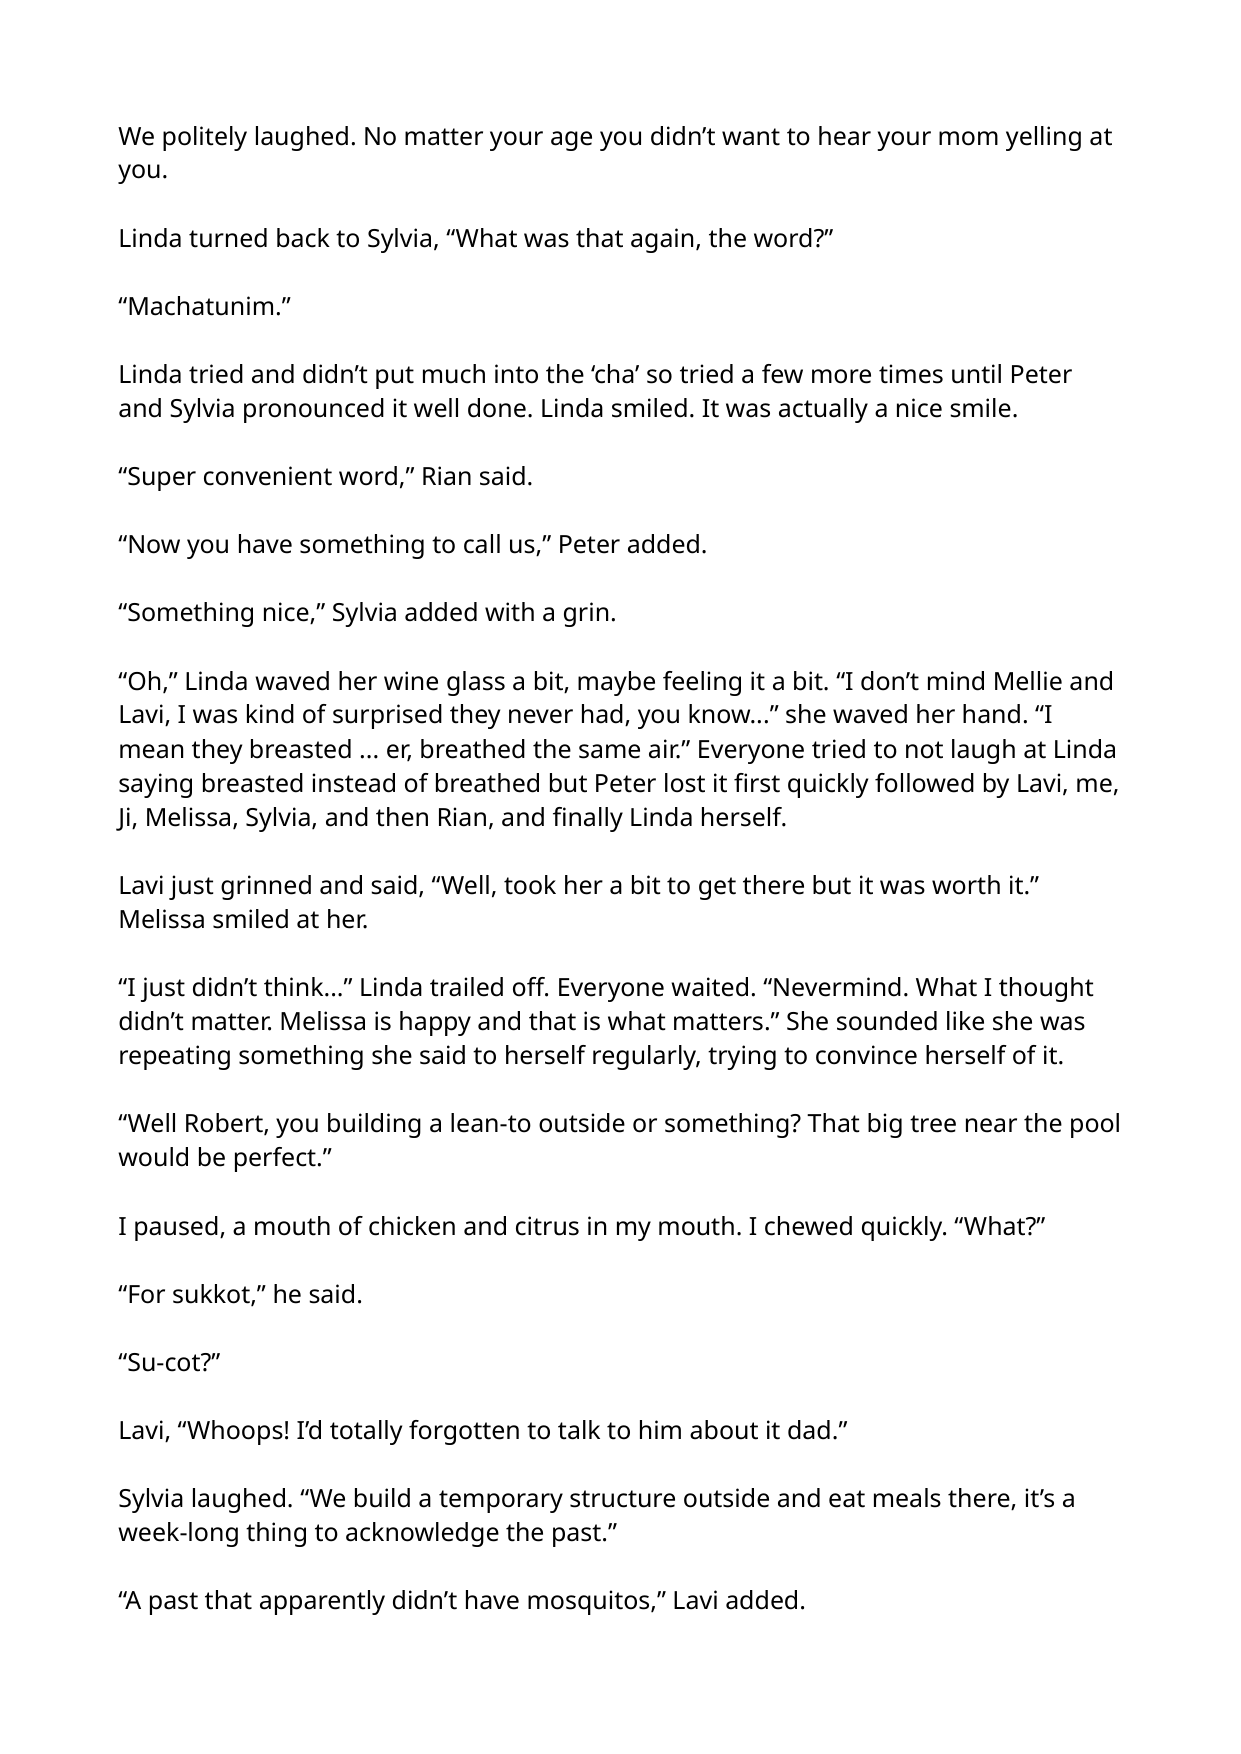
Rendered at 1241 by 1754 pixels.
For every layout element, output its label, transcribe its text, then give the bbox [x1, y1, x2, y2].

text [118, 118, 1122, 186]
text Lavi just grinned and said, “Well, took her a bit to get there but it was worth it.” Melissa smiled at her. [118, 867, 1122, 936]
text “Oh,” Linda waved her wine glass a bit, maybe feeling it a bit. “I don’t mind Mellie and Lavi, I was kind of surprised they never had, you know...” she waved her hand. “I mean they breasted ... er, breathed the same air.” Everyone tried to not laugh at Linda saying breasted instead of breathed but Peter lost it first quickly followed by Lavi, me, Ji, Melissa, Sylvia, and then Rian, and finally Linda herself. [118, 663, 1122, 833]
text Linda tried and didn’t put much into the ‘cha’ so tried a few more times until Peter and Sylvia pronounced it well done. Linda smiled. It was actually a nice smile. [118, 357, 1122, 425]
text “Super convenient word,” Rian said. [118, 459, 1122, 493]
text Sylvia laughed. “We build a temporary structure outside and eat meals there, it’s a week-long thing to acknowledge the past.” [118, 1481, 1122, 1549]
text Lavi, “Whoops! I’d totally forgotten to talk to him about it dad.” [118, 1412, 1122, 1447]
text “Su-cot?” [118, 1344, 1122, 1378]
text “Machatunim.” [118, 288, 1122, 322]
text “Something nice,” Sylvia added with a grin. [118, 595, 1122, 629]
text “For sukkot,” he said. [118, 1276, 1122, 1310]
text Linda turned back to Sylvia, “What was that again, the word?” [118, 220, 1122, 254]
text I paused, a mouth of chicken and citrus in my mouth. I chewed quickly. “What?” [118, 1208, 1122, 1242]
text “Now you have something to call us,” Peter added. [118, 527, 1122, 561]
text “A past that apparently didn’t have mosquitos,” Lavi added. [118, 1583, 1122, 1617]
text “I just didn’t think...” Linda trailed off. Everyone waited. “Nevermind. What I thought didn’t matter. Melissa is happy and that is what matters.” She sounded like she was repeating something she said to herself regularly, trying to convince herself of it. [118, 970, 1122, 1072]
text “Well Robert, you building a lean-to outside or something? That big tree near the pool would be perfect.” [118, 1106, 1122, 1174]
